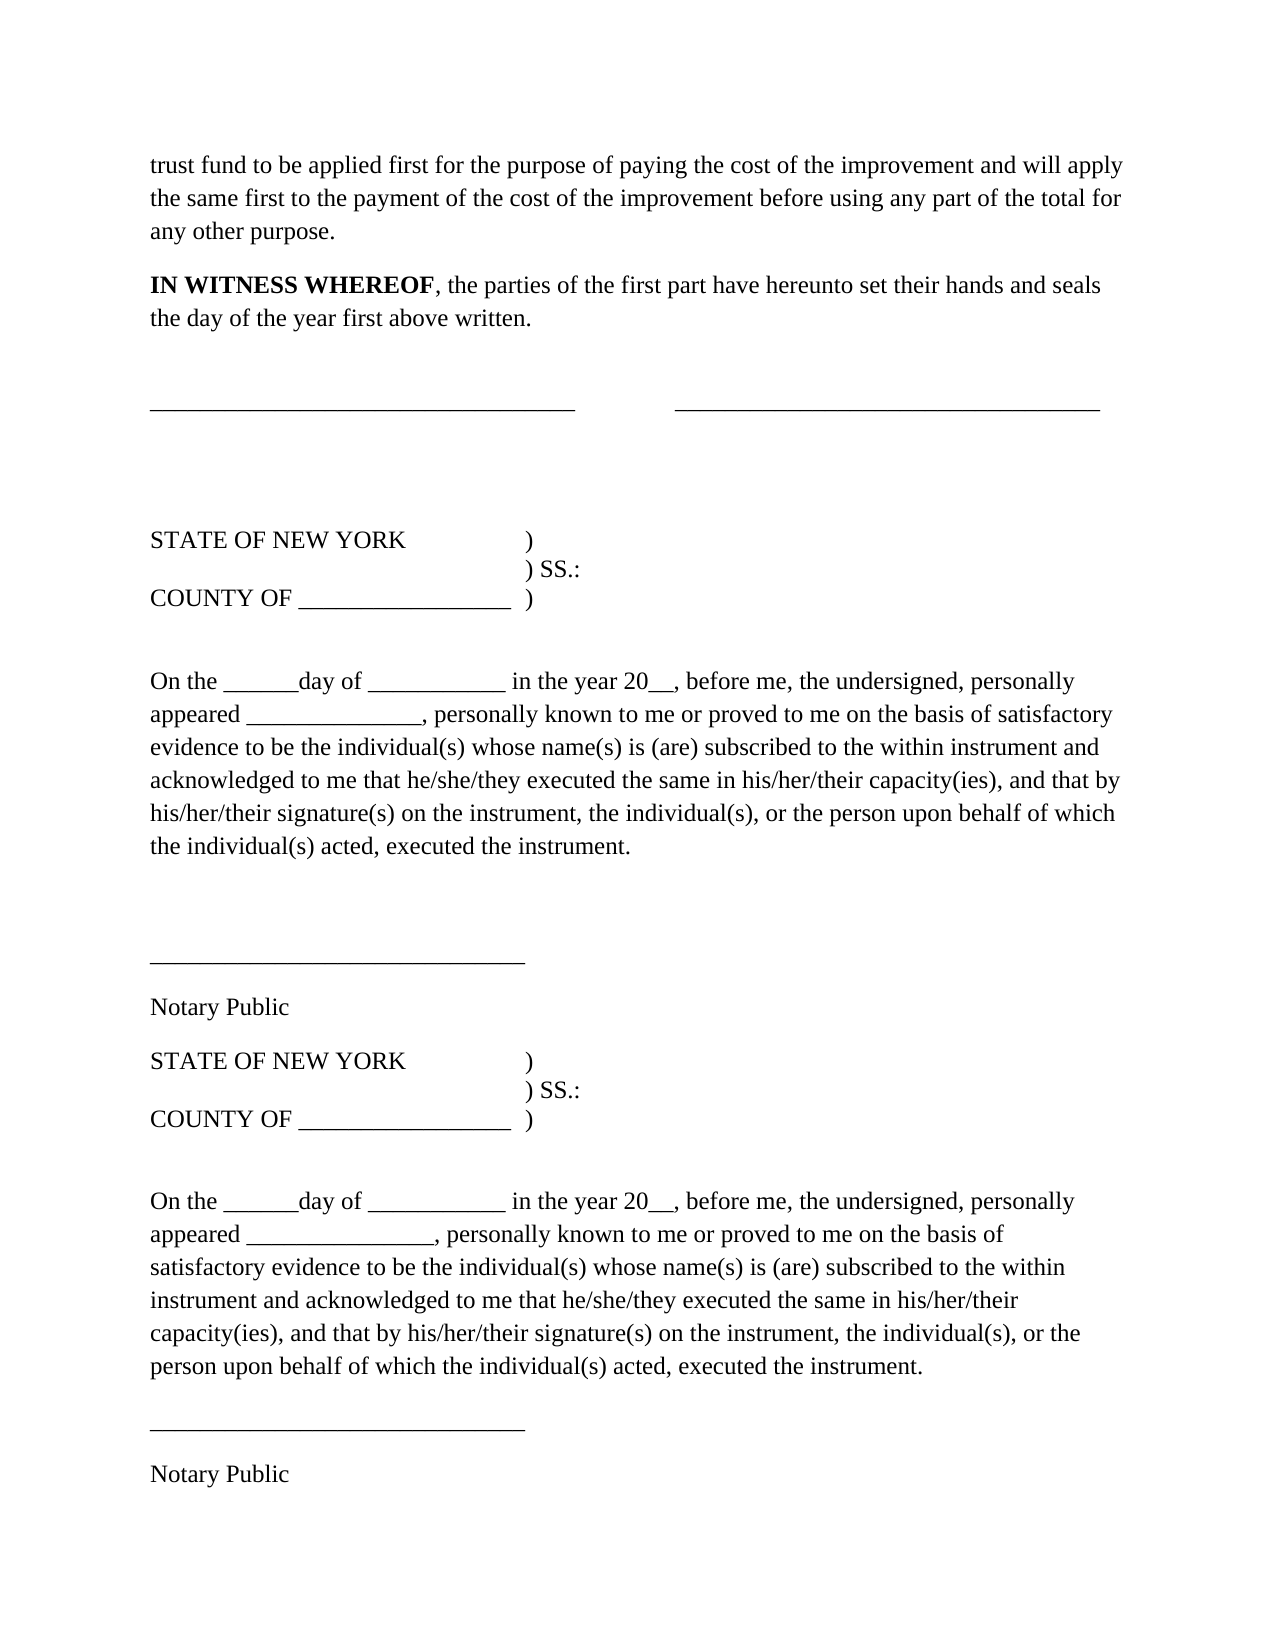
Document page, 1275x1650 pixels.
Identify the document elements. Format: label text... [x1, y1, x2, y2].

text ) SS.: [150, 554, 1125, 583]
text Notary Public [150, 992, 1125, 1021]
text COUNTY OF _________________ ) [150, 583, 1125, 612]
text ) SS.: [150, 1075, 1125, 1104]
text COUNTY OF _________________ ) [150, 1104, 1125, 1132]
text __________________________________ __________________________________ [150, 386, 1125, 414]
text Notary Public [150, 1459, 1125, 1488]
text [150, 150, 1125, 245]
text ______________________________ [150, 938, 1125, 967]
text IN WITNESS WHEREOF, the parties of the first part have hereunto set their hands and seals the day of the year first above written. [150, 270, 1125, 332]
text On the ______day of ___________ in the year 20__, before me, the undersigned, personally appeared _______________, personally known to me or proved to me on the basis of satisfactory evidence to be the individual(s) whose name(s) is (are) subscribed to the within instrument and acknowledged to me that he/she/they executed the same in his/her/their capacity(ies), and that by his/her/their signature(s) on the instrument, the individual(s), or the person upon behalf of which the individual(s) acted, executed the instrument. [150, 1186, 1125, 1380]
text On the ______day of ___________ in the year 20__, before me, the undersigned, personally appeared ______________, personally known to me or proved to me on the basis of satisfactory evidence to be the individual(s) whose name(s) is (are) subscribed to the within instrument and acknowledged to me that he/she/they executed the same in his/her/their capacity(ies), and that by his/her/their signature(s) on the instrument, the individual(s), or the person upon behalf of which the individual(s) acted, executed the instrument. [150, 666, 1125, 859]
text ______________________________ [150, 1405, 1125, 1434]
text STATE OF NEW YORK ) [150, 526, 1125, 554]
text STATE OF NEW YORK ) [150, 1046, 1125, 1075]
